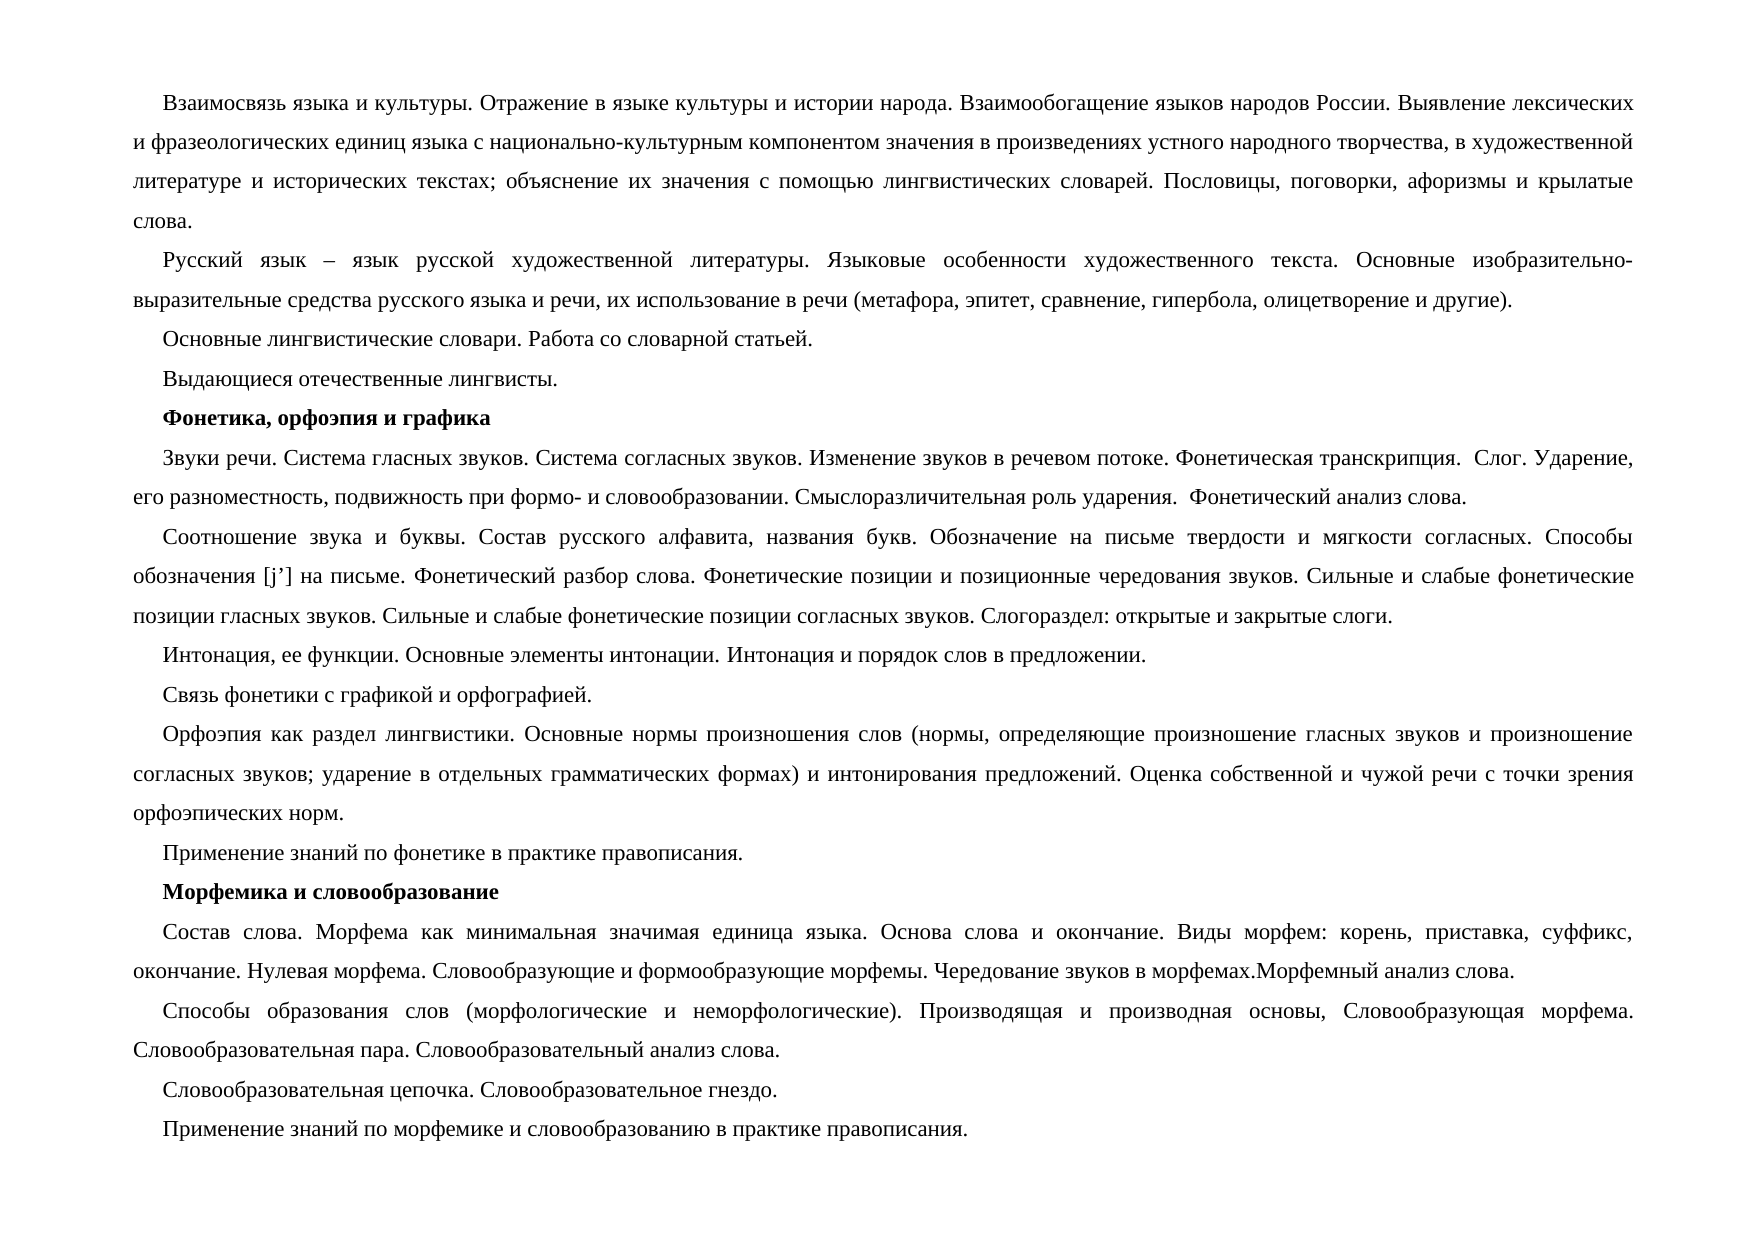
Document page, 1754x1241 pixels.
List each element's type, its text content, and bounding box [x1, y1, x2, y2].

text Фонетика, орфоэпия и графика [133, 404, 1636, 431]
text Состав слова. Морфема как минимальная значимая единица языка. Основа слова и окончание. Виды морфем: корень, приставка, суффикс, окончание. Нулевая морфема. Словообразующие и формообразующие морфемы. Чередование звуков в морфемах.Морфемный анализ слова. [133, 918, 1636, 983]
text Взаимосвязь языка и культуры. Отражение в языке культуры и истории народа. Взаимообогащение языков народов России. Выявление лексических и фразеологических единиц языка с национально-культурным компонентом значения в произведениях устного народного творчества, в художественной литературе и исторических текстах; объяснение их значения с помощью лингвистических словарей. Пословицы, поговорки, афоризмы и крылатые слова. [133, 89, 1636, 233]
text Орфоэпия как раздел лингвистики. Основные нормы произношения слов (нормы, определяющие произношение гласных звуков и произношение согласных звуков; ударение в отдельных грамматических формах) и интонирования предложений. Оценка собственной и чужой речи с точки зрения орфоэпических норм. [133, 720, 1636, 826]
text Морфемика и словообразование [133, 878, 1636, 904]
text Словообразовательная цепочка. Словообразовательное гнездо. [133, 1076, 1636, 1102]
text Основные лингвистические словари. Работа со словарной статьей. [133, 326, 1636, 352]
text Связь фонетики с графикой и орфографией. [133, 681, 1636, 707]
text Применение знаний по морфемике и словообразованию в практике правописания. [133, 1115, 1636, 1141]
text Звуки речи. Система гласных звуков. Система согласных звуков. Изменение звуков в речевом потоке. Фонетическая транскрипция. Слог. Ударение, его разноместность, подвижность при формо- и словообразовании. Смыслоразличительная роль ударения. Фонетический анализ слова. [133, 444, 1636, 510]
text Применение знаний по фонетике в практике правописания. [133, 839, 1636, 865]
text Способы образования слов (морфологические и неморфологические). Производящая и производная основы, Словообразующая морфема. Словообразовательная пара. Словообразовательный анализ слова. [133, 997, 1636, 1062]
text Интонация, ее функции. Основные элементы интонации. Интонация и порядок слов в предложении. [133, 641, 1636, 668]
text Соотношение звука и буквы. Состав русского алфавита, названия букв. Обозначение на письме твердости и мягкости согласных. Способы обозначения [j’] на письме. Фонетический разбор слова. Фонетические позиции и позиционные чередования звуков. Сильные и слабые фонетические позиции гласных звуков. Сильные и слабые фонетические позиции согласных звуков. Слогораздел: открытые и закрытые слоги. [133, 523, 1636, 628]
text Русский язык – язык русской художественной литературы. Языковые особенности художественного текста. Основные изобразительно-выразительные средства русского языка и речи, их использование в речи (метафора, эпитет, сравнение, гипербола, олицетворение и другие). [133, 247, 1636, 312]
text Выдающиеся отечественные лингвисты. [133, 365, 1636, 391]
